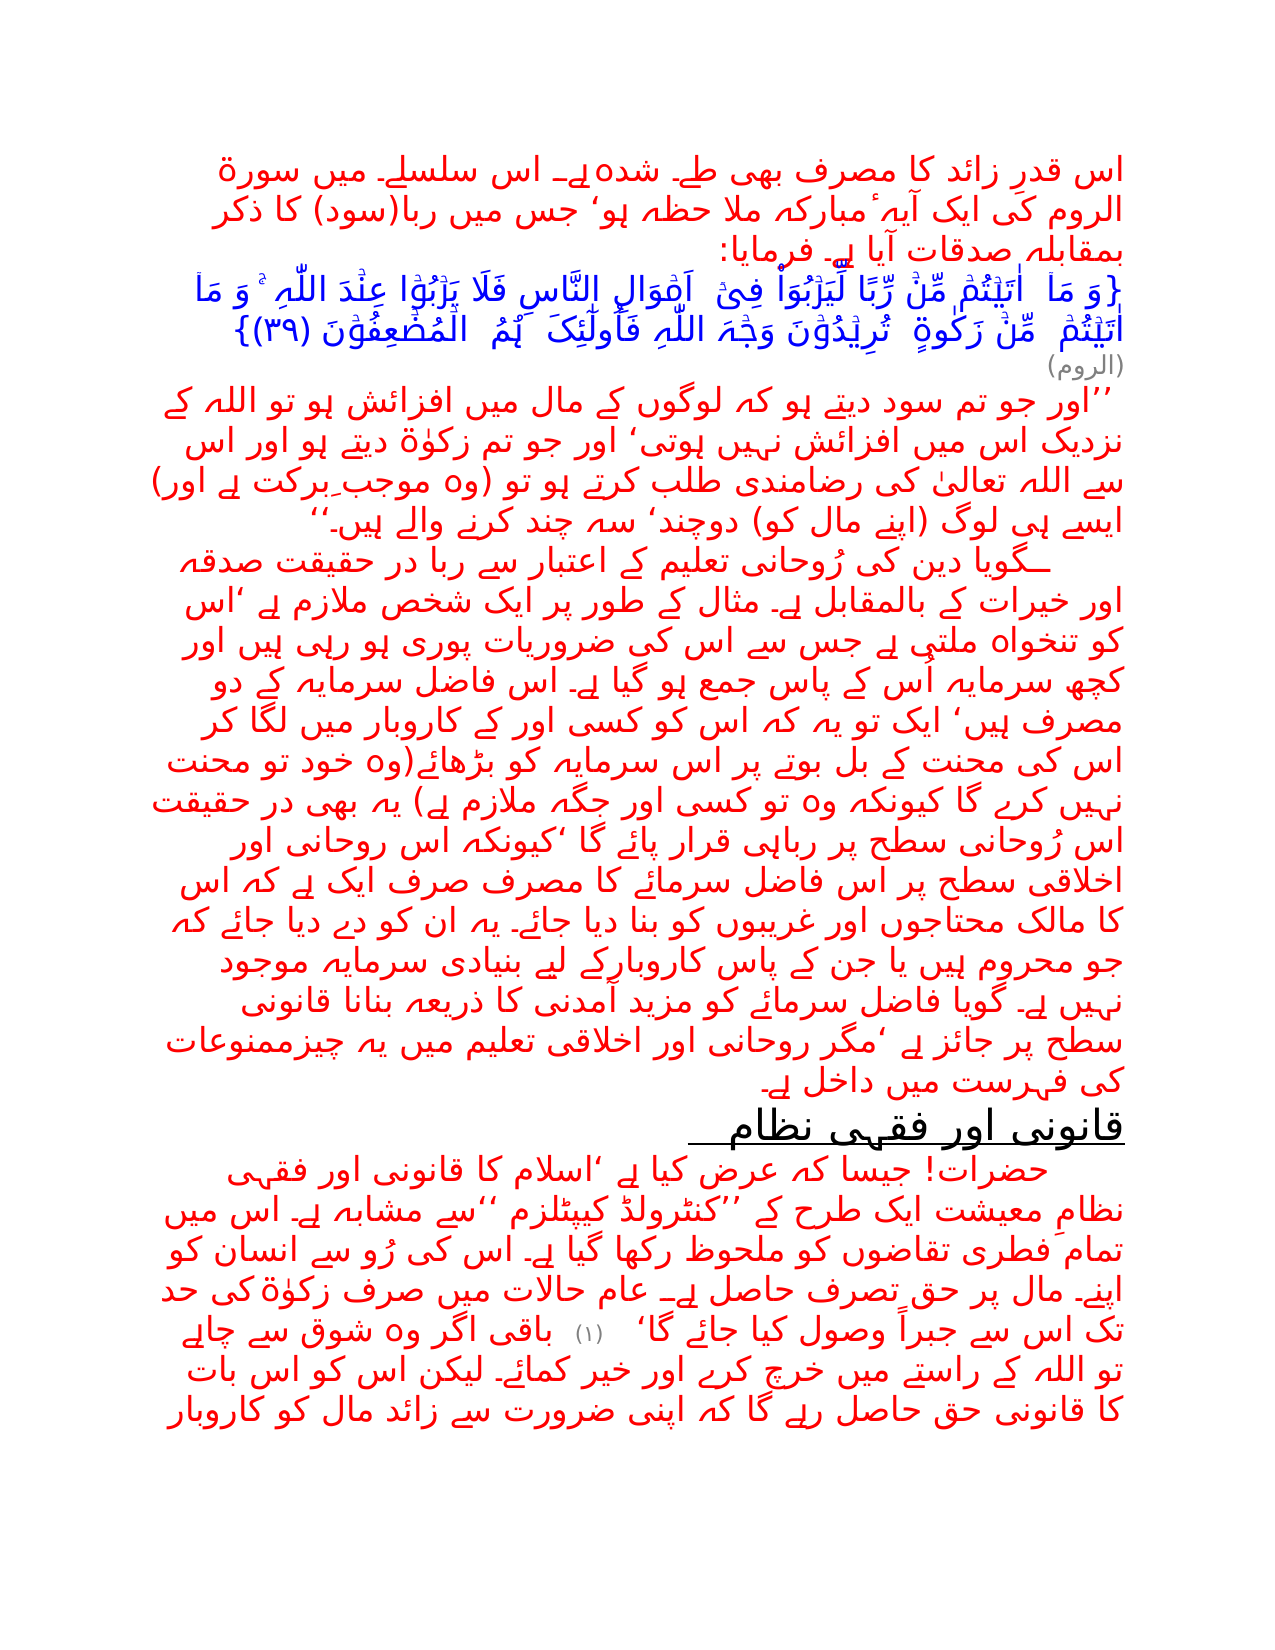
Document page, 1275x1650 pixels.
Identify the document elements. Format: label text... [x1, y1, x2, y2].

text ’’اور جو تم سود دیتے ہو کہ لوگوں کے مال میں افزائش ہو تو اللہ کے نزدیک اس میں افزائش نہیں ہوتی‘ اور جو تم زکوٰۃ دیتے ہو اور اس سے اللہ تعالیٰ کی رضامندی طلب کرتے ہو تو (وہ موجب ِبرکت ہے اور) ایسے ہی لوگ (اپنے مال کو) دوچند‘ سہ چند کرنے والے ہیں۔‘‘ [150, 380, 1125, 540]
text اس قدرِ زائد کا مصرف بھی طے شدہ ہے۔ اس سلسلے میں سورۃ الروم کی ایک آیہ ٔمبارکہ ملا حظہ ہو‘ جس میں ربا(سود) کا ذکر بمقابلہ صدقات آیا ہے۔ فرمایا: [150, 150, 1125, 270]
text {وَ مَاۤ اٰتَیۡتُمۡ مِّنۡ رِّبًا لِّیَرۡبُوَا۠ فِیۡۤ اَمۡوَالِ النَّاسِ فَلَا یَرۡبُوۡا عِنۡدَ اللّٰہِ ۚ وَ مَاۤ اٰتَیۡتُمۡ مِّنۡ زَکٰوۃٍ تُرِیۡدُوۡنَ وَجۡہَ اللّٰہِ فَاُولٰٓئِکَ ہُمُ الۡمُضۡعِفُوۡنَ ﴿۳۹﴾} (الروم) [150, 270, 1125, 380]
text ــگویا دین کی رُوحانی تعلیم کے اعتبار سے ربا در حقیقت صدقہ اور خیرات کے بالمقابل ہے۔ مثال کے طور پر ایک شخص ملازم ہے ‘اس کو تنخواہ ملتی ہے جس سے اس کی ضروریات پوری ہو رہی ہیں اور کچھ سرمایہ اُس کے پاس جمع ہو گیا ہے۔ اس فاضل سرمایہ کے دو مصرف ہیں‘ ایک تو یہ کہ اس کو کسی اور کے کاروبار میں لگا کر اس کی محنت کے بل بوتے پر اس سرمایہ کو بڑھائے(وہ خود تو محنت نہیں کرے گا کیونکہ وہ تو کسی اور جگہ ملازم ہے) یہ بھی در حقیقت اس رُوحانی سطح پر رباہی قرار پائے گا ‘کیونکہ اس روحانی اور اخلاقی سطح پر اس فاضل سرمائے کا مصرف صرف ایک ہے کہ اس کا مالک محتاجوں اور غریبوں کو بنا دیا جائے۔ یہ ان کو دے دیا جائے کہ جو محروم ہیں یا جن کے پاس کاروبارکے لیے بنیادی سرمایہ موجود نہیں ہے۔ گویا فاضل سرمائے کو مزید آمدنی کا ذریعہ بنانا قانونی سطح پر جائز ہے ‘مگر روحانی اور اخلاقی تعلیم میں یہ چیزممنوعات کی فہرست میں داخل ہے۔ [150, 540, 1125, 1100]
text قانونی اور فقہی نظام [150, 1100, 1125, 1150]
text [150, 1150, 1125, 1430]
